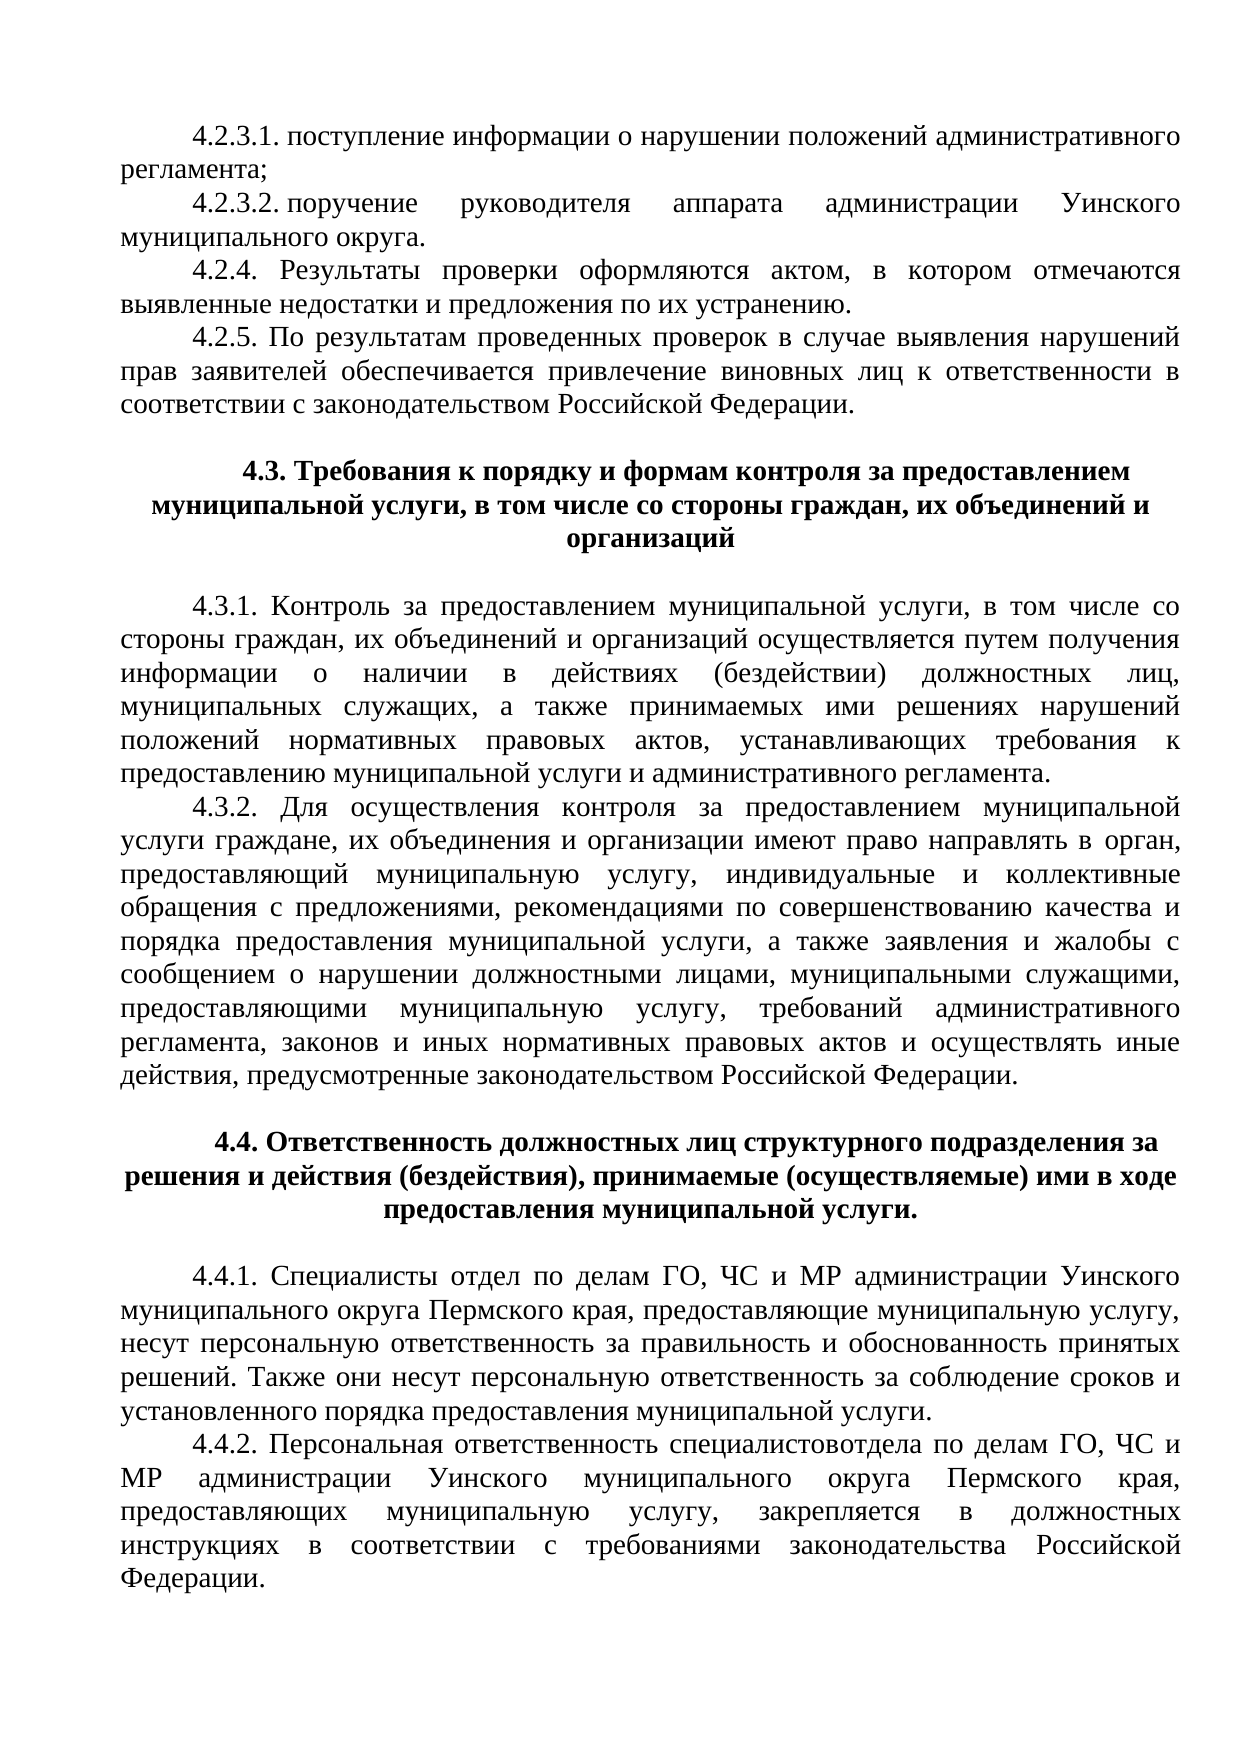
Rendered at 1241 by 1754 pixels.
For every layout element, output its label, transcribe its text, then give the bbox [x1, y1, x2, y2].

text 4.2.3.1. поступление информации о нарушении положений административного регламента; [120, 118, 1181, 185]
text 4.2.3.2. поручение руководителя аппарата администрации Уинского муниципального округа. [120, 185, 1181, 252]
text 4.4.1. Специалисты отдел по делам ГО, ЧС и МР администрации Уинского муниципального округа Пермского края, предоставляющие муниципальную услугу, несут персональную ответственность за правильность и обоснованность принятых решений. Также они несут персональную ответственность за соблюдение сроков и установленного порядка предоставления муниципальной услуги. [120, 1258, 1181, 1426]
text 4.3.2. Для осуществления контроля за предоставлением муниципальной услуги граждане, их объединения и организации имеют право направлять в орган, предоставляющий муниципальную услугу, индивидуальные и коллективные обращения с предложениями, рекомендациями по совершенствованию качества и порядка предоставления муниципальной услуги, а также заявления и жалобы с сообщением о нарушении должностными лицами, муниципальными служащими, предоставляющими муниципальную услугу, требований административного регламента, законов и иных нормативных правовых актов и осуществлять иные действия, предусмотренные законодательством Российской Федерации. [120, 789, 1181, 1091]
text 4.2.4. Результаты проверки оформляются актом, в котором отмечаются выявленные недостатки и предложения по их устранению. [120, 252, 1181, 319]
text 4.4. Ответственность должностных лиц структурного подразделения за решения и действия (бездействия), принимаемые (осуществляемые) ими в ходе предоставления муниципальной услуги. [120, 1124, 1181, 1225]
text 4.3. Требования к порядку и формам контроля за предоставлением муниципальной услуги, в том числе со стороны граждан, их объединений и организаций [120, 453, 1181, 554]
text 4.4.2. Персональная ответственность специалистовотдела по делам ГО, ЧС и МР администрации Уинского муниципального округа Пермского края, предоставляющих муниципальную услугу, закрепляется в должностных инструкциях в соответствии с требованиями законодательства Российской Федерации. [120, 1426, 1181, 1594]
text 4.2.5. По результатам проведенных проверок в случае выявления нарушений прав заявителей обеспечивается привлечение виновных лиц к ответственности в соответствии с законодательством Российской Федерации. [120, 319, 1181, 420]
text 4.3.1. Контроль за предоставлением муниципальной услуги, в том числе со стороны граждан, их объединений и организаций осуществляется путем получения информации о наличии в действиях (бездействии) должностных лиц, муниципальных служащих, а также принимаемых ими решениях нарушений положений нормативных правовых актов, устанавливающих требования к предоставлению муниципальной услуги и административного регламента. [120, 588, 1181, 789]
